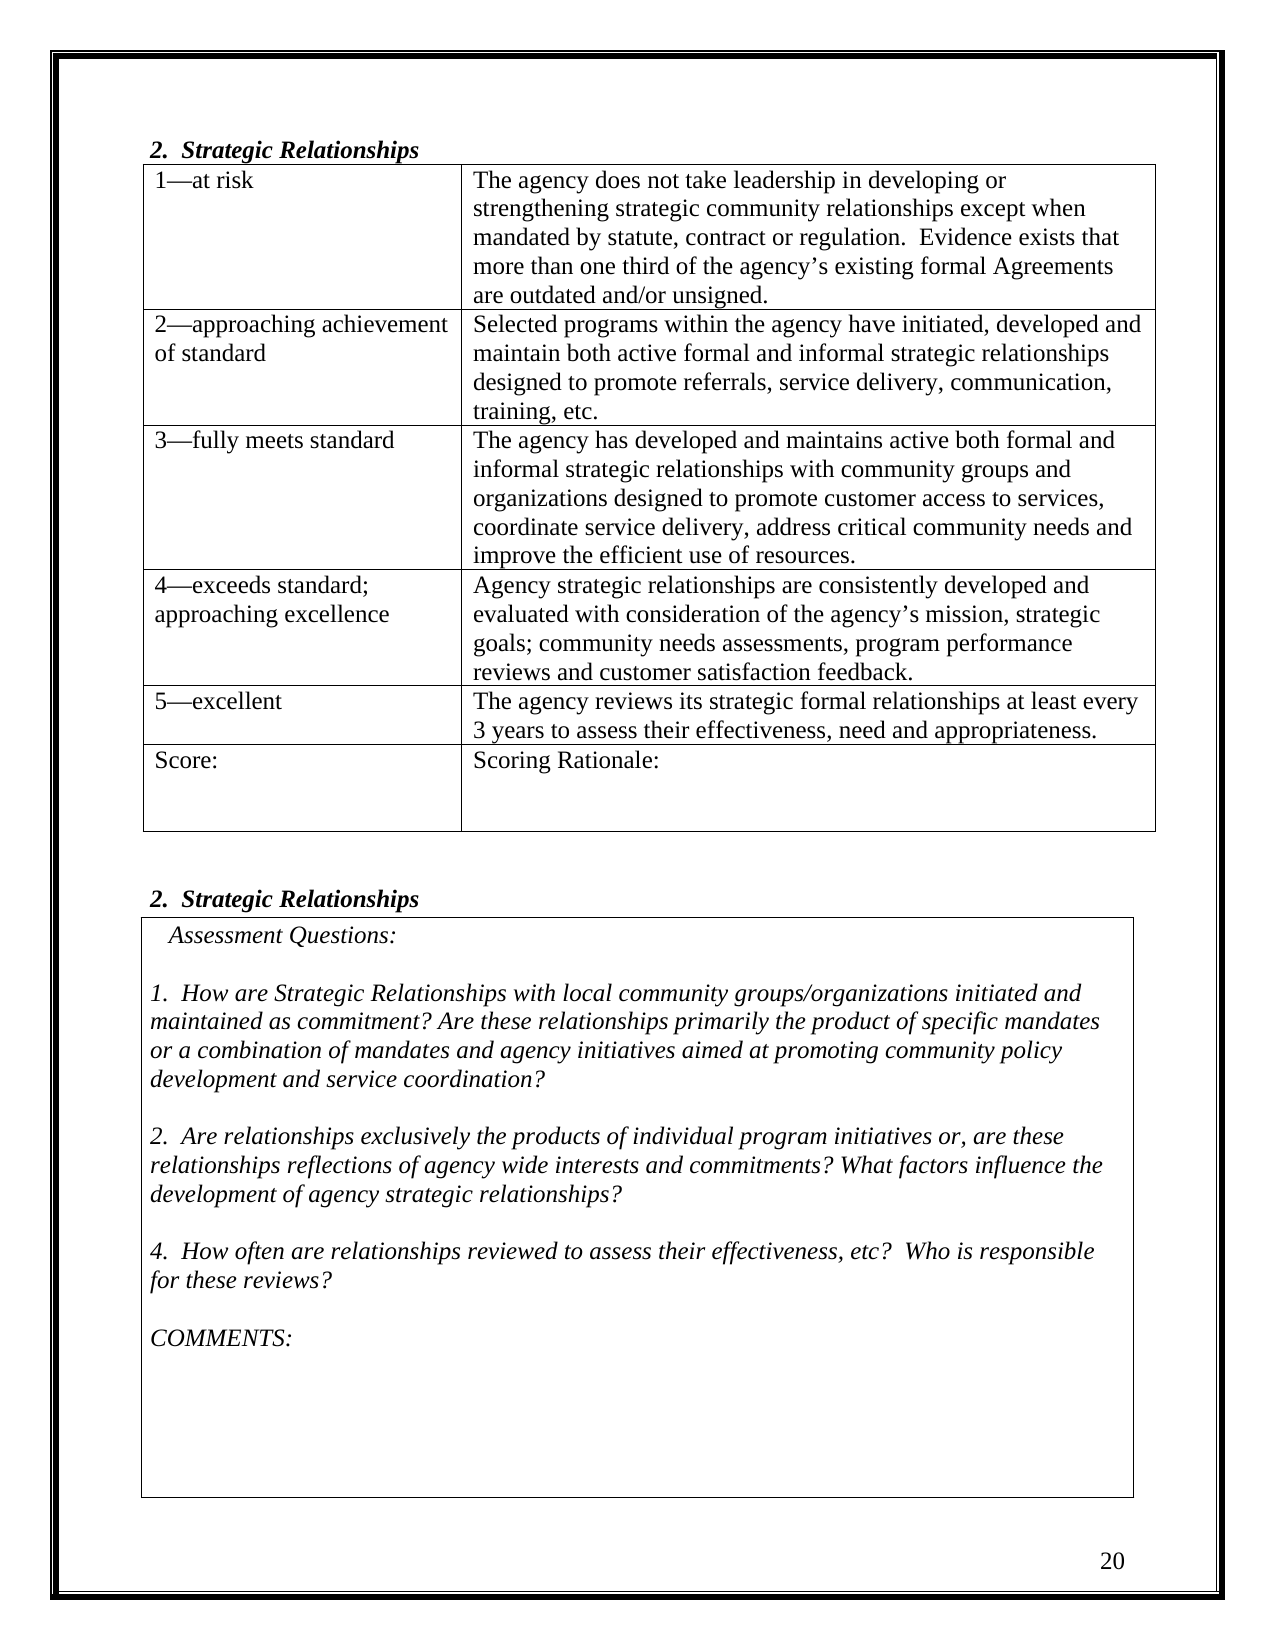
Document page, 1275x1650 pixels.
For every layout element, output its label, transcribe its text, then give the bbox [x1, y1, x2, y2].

table_header The agency does not take leadership in developing or strengthening strategic community relationships except when mandated by statute, contract or regulation. Evidence exists that more than one third of the agency’s existing formal Agreements are outdated and/or unsigned. [462, 165, 1155, 308]
text COMMENTS: [150, 1323, 1125, 1351]
table_cell Agency strategic relationships are consistently developed and evaluated with consideration of the agency’s mission, strategic goals; community needs assessments, program performance reviews and customer satisfaction feedback. [462, 570, 1155, 685]
text 1. How are Strategic Relationships with local community groups/organizations initiated and maintained as commitment? Are these relationships primarily the product of specific mandates or a combination of mandates and agency initiatives aimed at promoting community policy development and service coordination? [150, 978, 1125, 1093]
table_header 1—at risk [144, 165, 461, 308]
table_cell 5—excellent [144, 686, 461, 744]
text 2. Strategic Relationships [150, 135, 1125, 164]
table_cell Selected programs within the agency have initiated, developed and maintain both active formal and informal strategic relationships designed to promote referrals, service delivery, communication, training, etc. [462, 310, 1155, 424]
table_cell Score: [144, 745, 461, 831]
table_cell 3—fully meets standard [144, 426, 461, 569]
text 2. Strategic Relationships [150, 884, 1125, 913]
table_cell 4—exceeds standard; approaching excellence [144, 570, 461, 685]
table_cell Scoring Rationale: [462, 745, 1155, 831]
text 2. Are relationships exclusively the products of individual program initiatives or, are these relationships reflections of agency wide interests and commitments? What factors influence the development of agency strategic relationships? [150, 1121, 1125, 1208]
table_cell The agency has developed and maintains active both formal and informal strategic relationships with community groups and organizations designed to promote customer access to services, coordinate service delivery, address critical community needs and improve the efficient use of resources. [462, 426, 1155, 569]
table_cell The agency reviews its strategic formal relationships at least every 3 years to assess their effectiveness, need and appropriateness. [462, 686, 1155, 744]
table_cell 2—approaching achievement of standard [144, 310, 461, 424]
text 4. How often are relationships reviewed to assess their effectiveness, etc? Who is responsible for these reviews? [150, 1236, 1125, 1294]
text Assessment Questions: [142, 918, 1133, 949]
